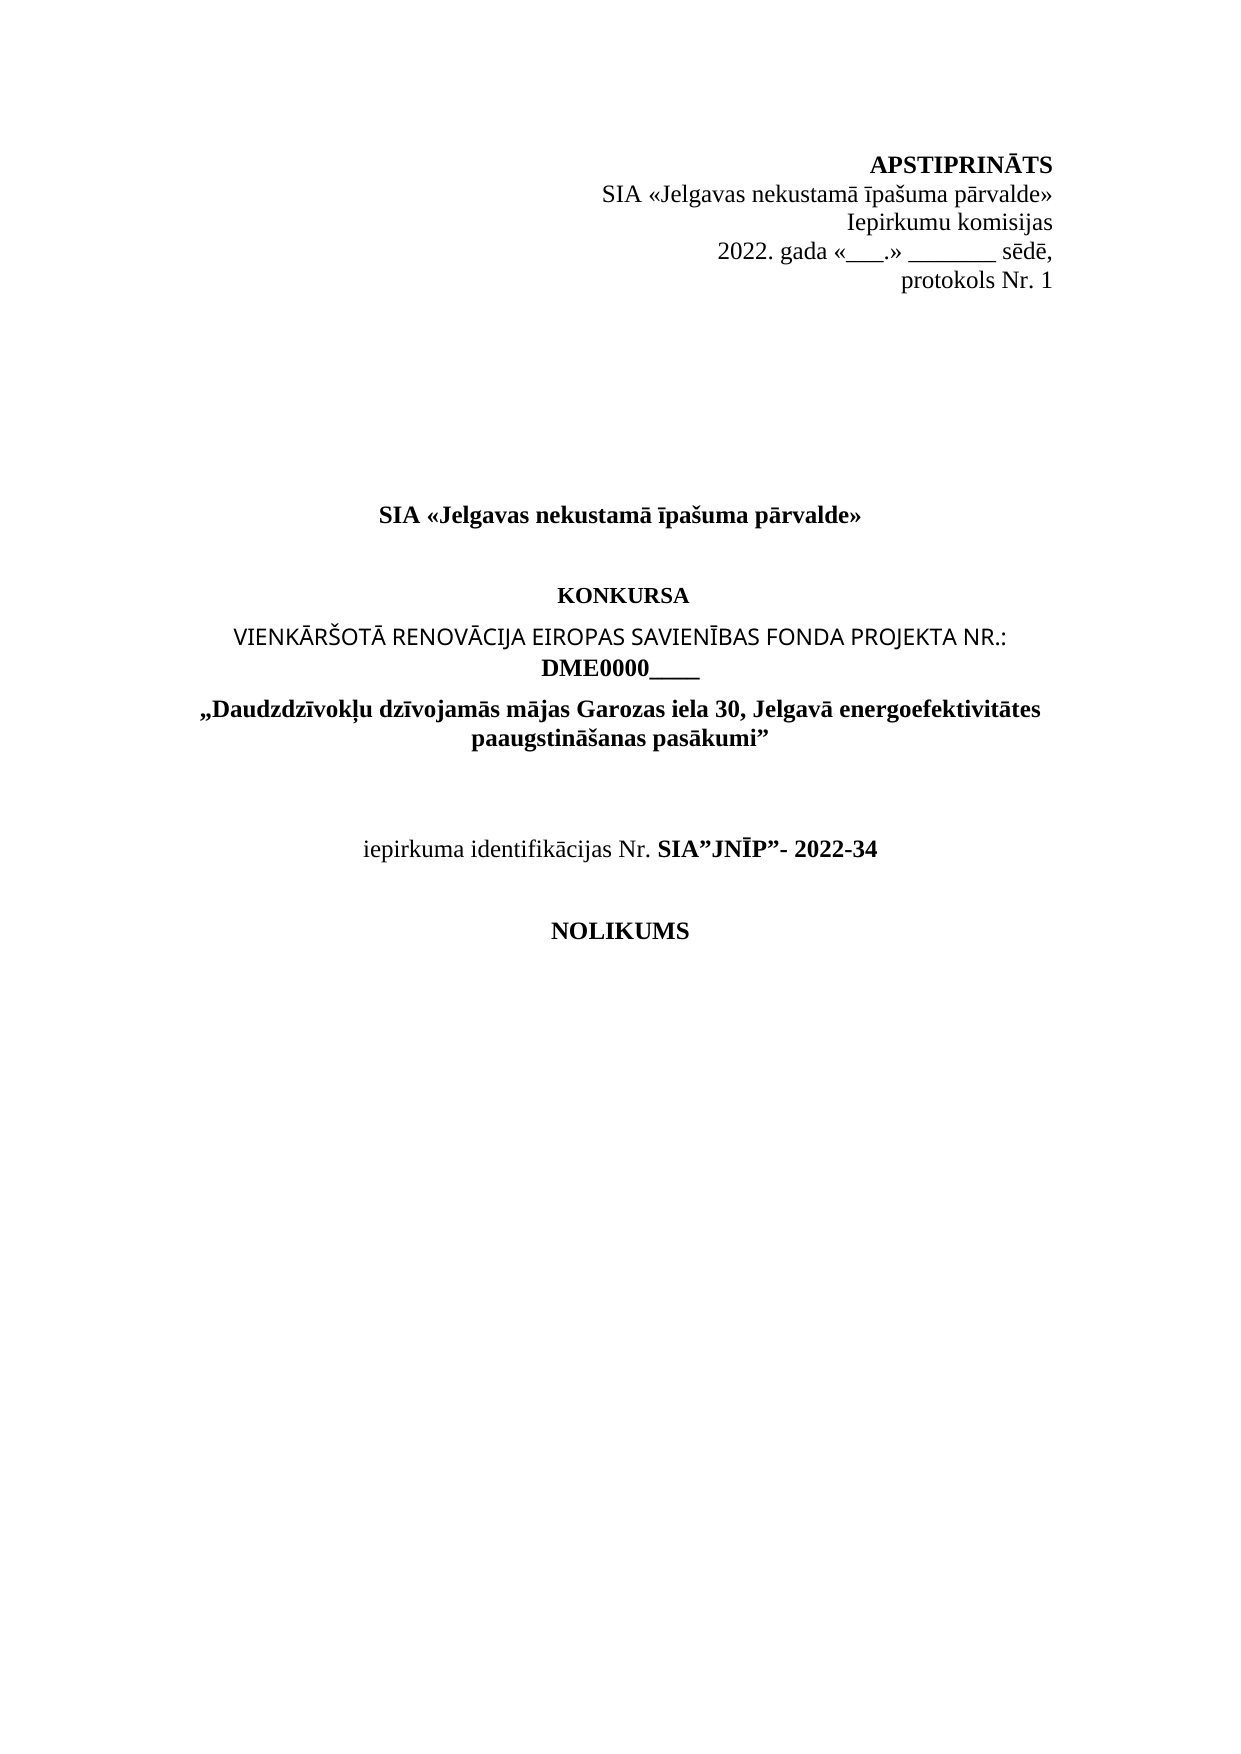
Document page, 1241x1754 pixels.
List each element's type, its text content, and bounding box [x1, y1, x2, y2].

text APSTIPRINĀTS [187, 150, 1053, 179]
text 2022. gada «___.» _______ sēdē, [187, 236, 1053, 265]
text Iepirkumu komisijas [187, 207, 1053, 236]
text NOLIKUMS [187, 916, 1053, 945]
text „Daudzdzīvokļu dzīvojamās mājas Garozas iela 30, Jelgavā energoefektivitātes paaugstināšanas pasākumi” [187, 694, 1053, 751]
text SIA «Jelgavas nekustamā īpašuma pārvalde» [187, 179, 1053, 207]
text KONKURSA [187, 582, 1053, 609]
text SIA «Jelgavas nekustamā īpašuma pārvalde» [187, 500, 1053, 529]
text VIENKĀRŠOTĀ RENOVĀCIJA EIROPAS SAVIENĪBAS FONDA PROJEKTA NR.: DME0000____ [187, 621, 1053, 681]
text iepirkuma identifikācijas Nr. SIA”JNĪP”- 2022-34 [187, 834, 1053, 863]
text protokols Nr. 1 [187, 265, 1053, 294]
